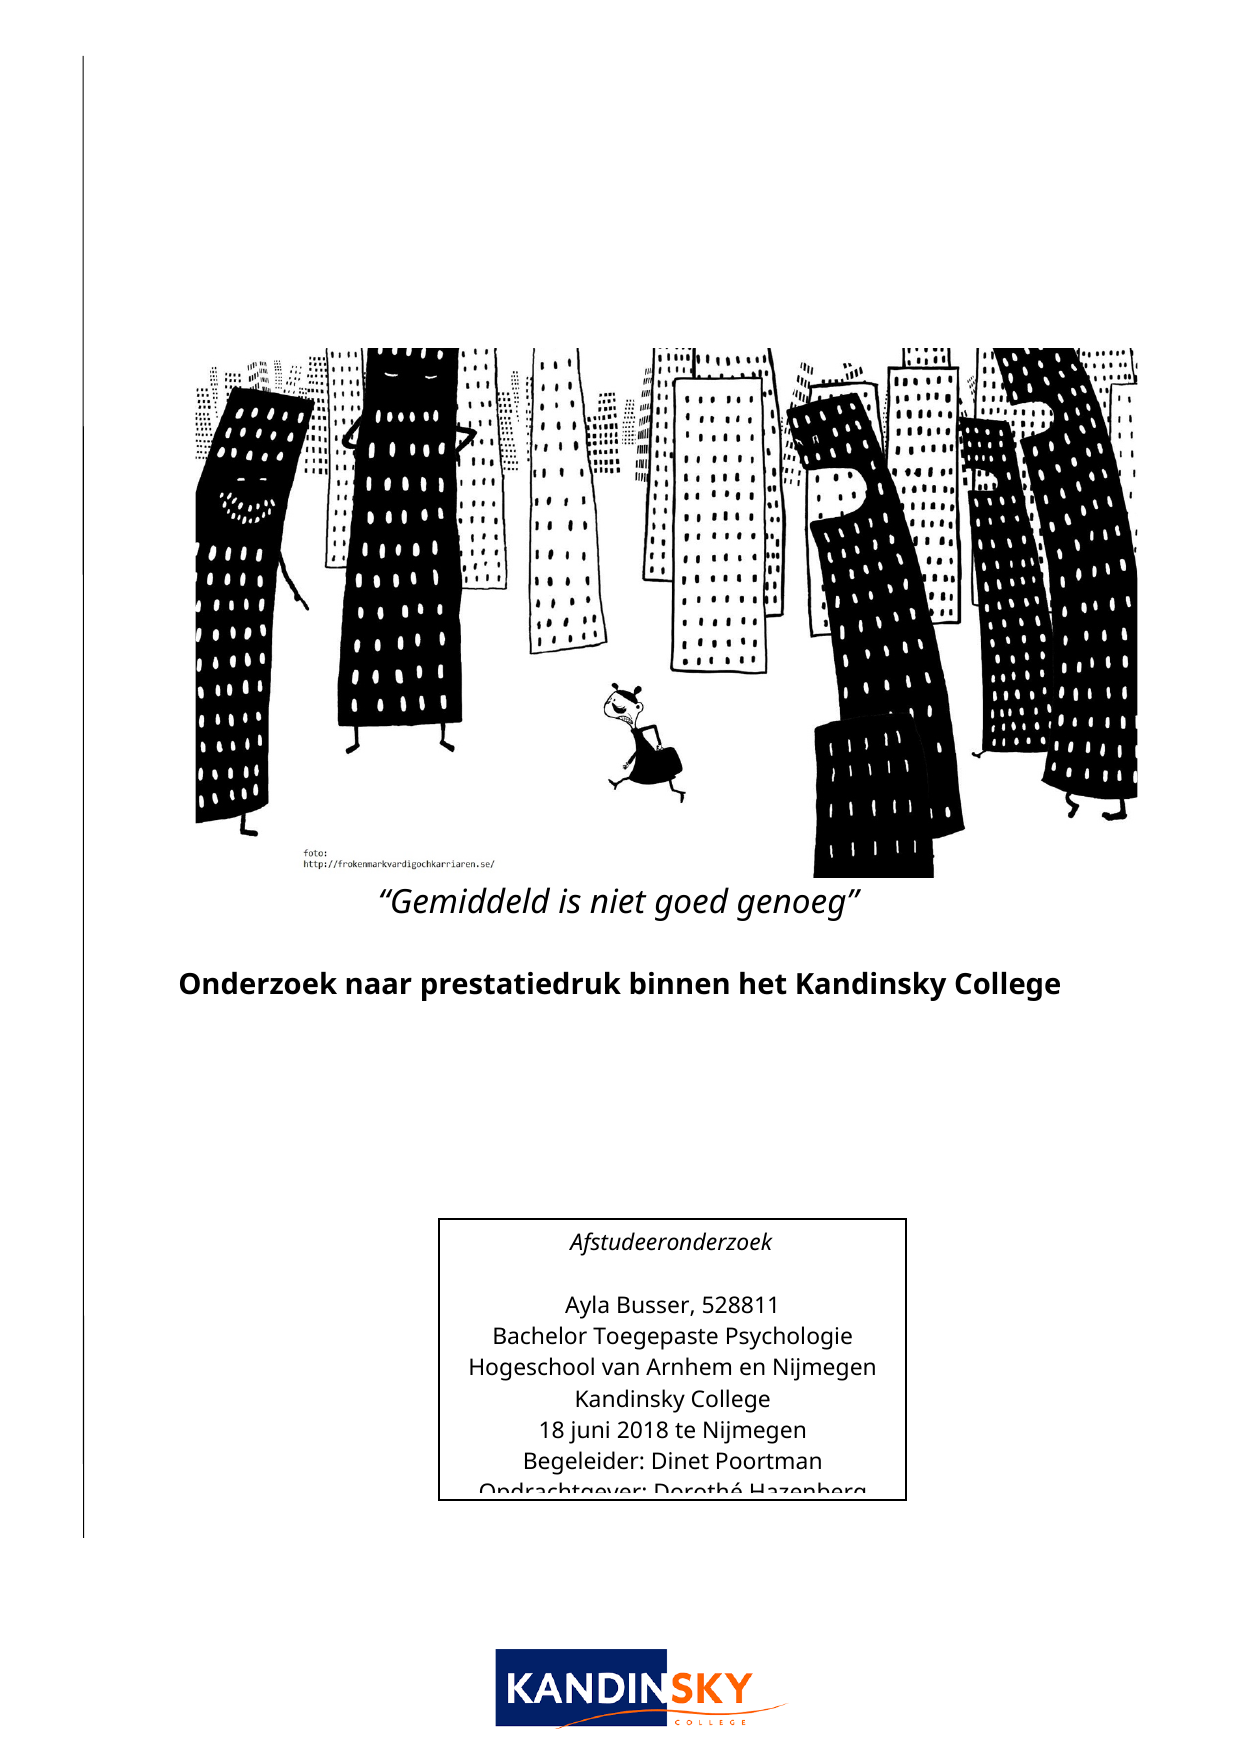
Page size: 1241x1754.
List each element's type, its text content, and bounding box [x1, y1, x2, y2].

picture [195, 348, 1138, 878]
picture [495, 1649, 796, 1729]
text Onderzoek naar prestatiedruk binnen het Kandinsky College [148, 963, 1093, 1003]
